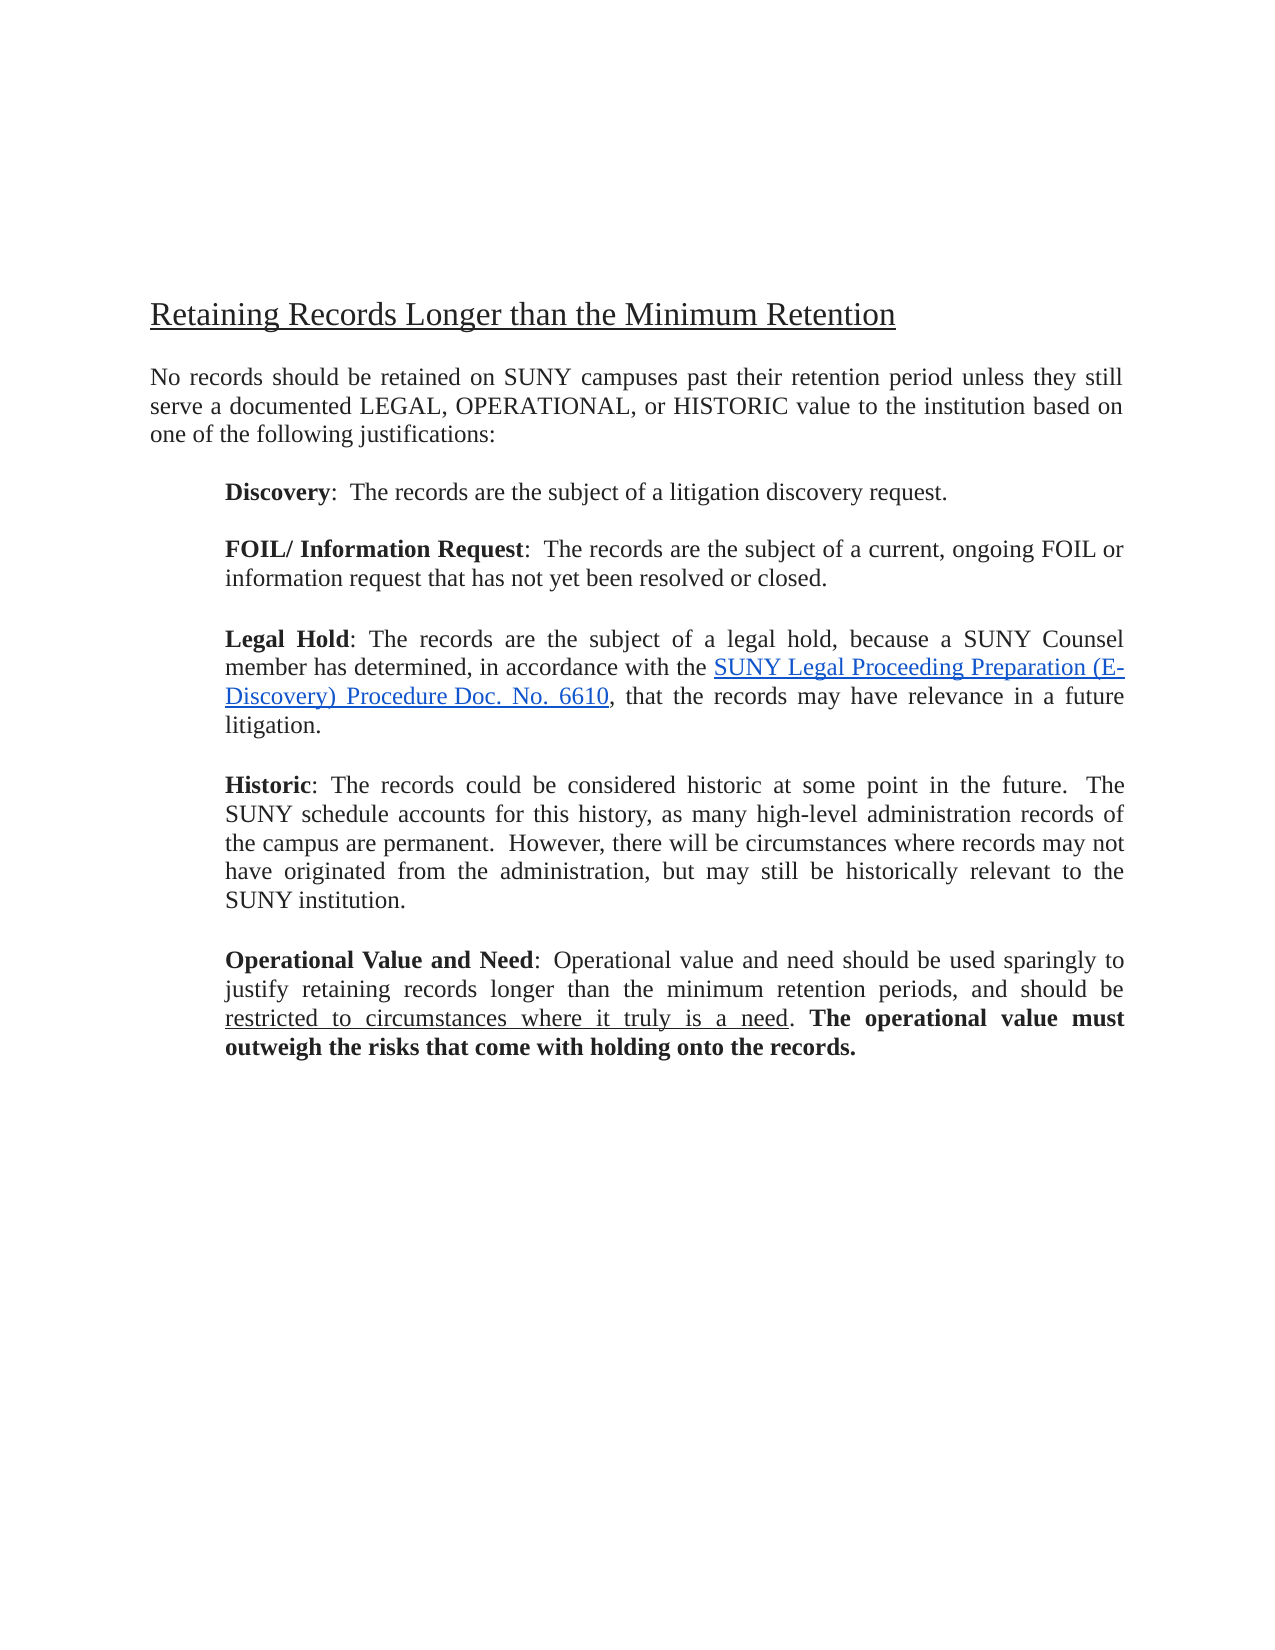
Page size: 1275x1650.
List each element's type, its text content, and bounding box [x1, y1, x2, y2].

list FOIL/ Information Request: The records are the subject of a current, ongoing FOIL or information request that has not yet been resolved or closed. [225, 534, 1125, 592]
list Operational Value and Need: Operational value and need should be used sparingly to justify retaining records longer than the minimum retention periods, and should be restricted to circumstances where it truly is a need. The operational value must outweigh the risks that come with holding onto the records. [225, 946, 1125, 1061]
text Retaining Records Longer than the Minimum Retention [150, 294, 1125, 333]
list Legal Hold: The records are the subject of a legal hold, because a SUNY Counsel member has determined, in accordance with the SUNY Legal Proceeding Preparation (E-Discovery) Procedure Doc. No. 6610, that the records may have relevance in a future litigation. [225, 624, 1125, 739]
list Historic: The records could be considered historic at some point in the future. The SUNY schedule accounts for this history, as many high-level administration records of the campus are permanent. However, there will be circumstances where records may not have originated from the administration, but may still be historically relevant to the SUNY institution. [225, 770, 1125, 914]
list Discovery: The records are the subject of a litigation discovery request. [225, 477, 1125, 506]
text No records should be retained on SUNY campuses past their retention period unless they still serve a documented LEGAL, OPERATIONAL, or HISTORIC value to the institution based on one of the following justifications: [150, 362, 1125, 448]
